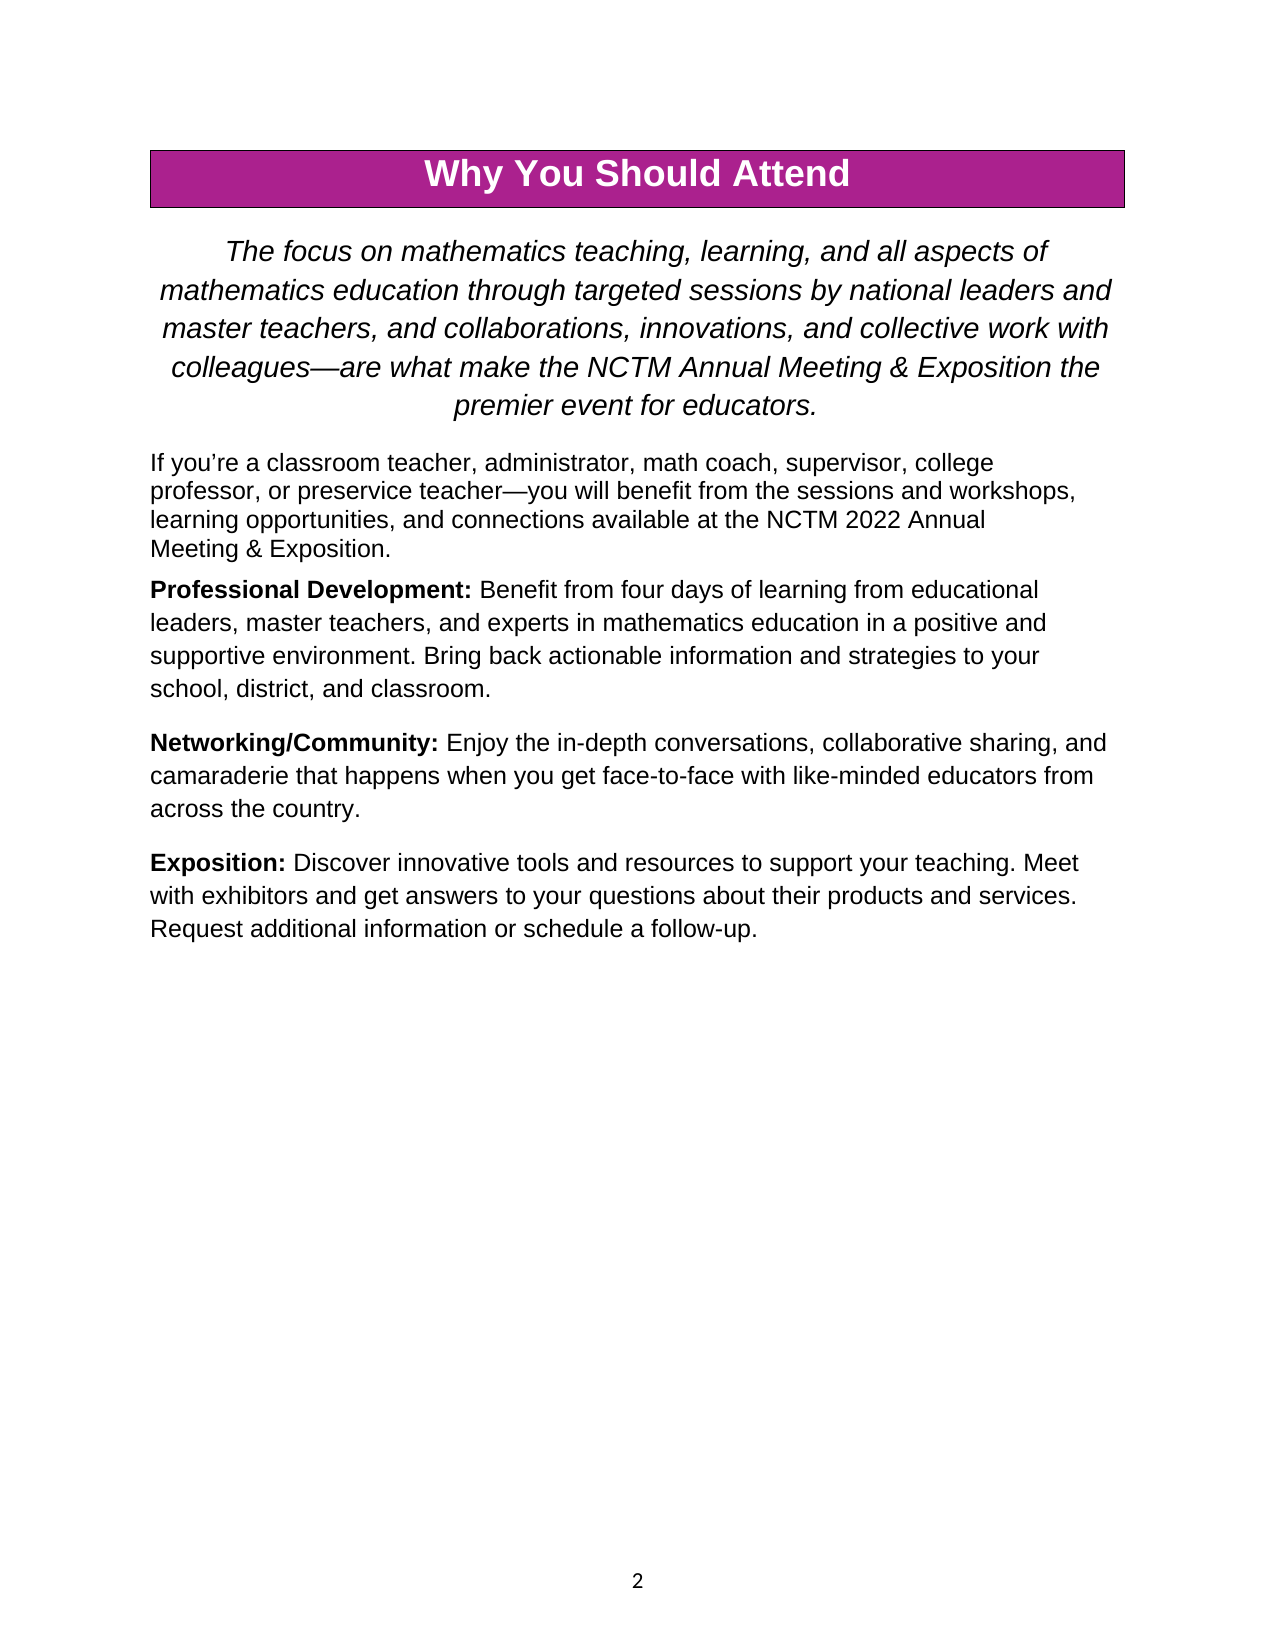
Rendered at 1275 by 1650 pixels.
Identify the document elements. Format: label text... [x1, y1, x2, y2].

text Networking/Community: Enjoy the in-depth conversations, collaborative sharing, and camaraderie that happens when you get face-to-face with like-minded educators from across the country. [150, 728, 1125, 823]
text Professional Development: Benefit from four days of learning from educational leaders, master teachers, and experts in mathematics education in a positive and supportive environment. Bring back actionable information and strategies to your school, district, and classroom. [150, 575, 1125, 703]
text The focus on mathematics teaching, learning, and all aspects of mathematics education through targeted sessions by national leaders and master teachers, and collaborations, innovations, and collective work with colleagues—are what make the NCTM Annual Meeting & Exposition the premier event for educators. [150, 234, 1125, 422]
text Exposition: Discover innovative tools and resources to support your teaching. Meet with exhibitors and get answers to your questions about their products and services. Request additional information or schedule a follow-up. [150, 848, 1125, 943]
table_header Why You Should Attend [151, 151, 1124, 207]
text If you’re a classroom teacher, administrator, math coach, supervisor, college professor, or preservice teacher―you will benefit from the sessions and workshops, learning opportunities, and connections available at the NCTM 2022 Annual Meeting & Exposition. [150, 448, 1078, 563]
